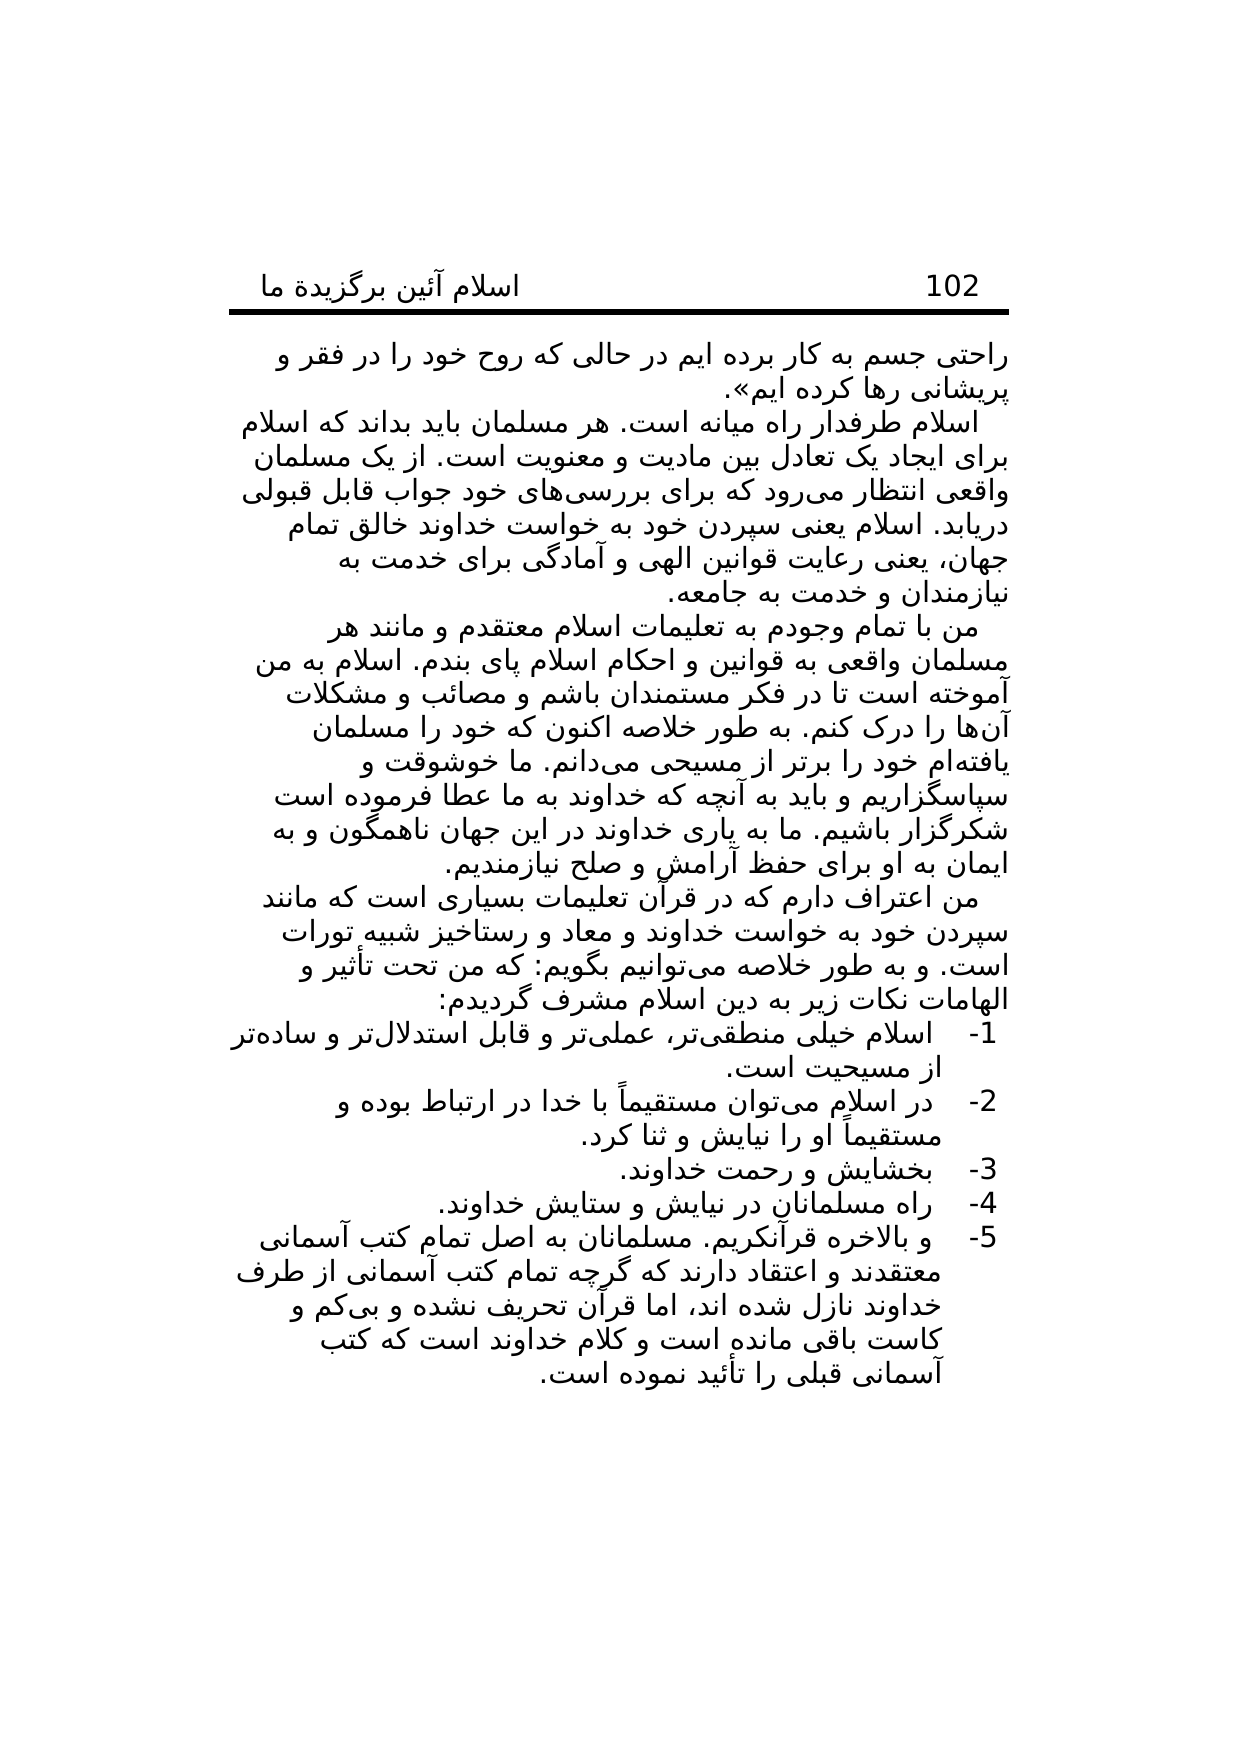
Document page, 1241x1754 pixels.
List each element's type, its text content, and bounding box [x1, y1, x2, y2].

text من با تمام وجودم به تعلیمات اسلام معتقدم و مانند هر مسلمان واقعی به قوانین و احکام اسلام پای بندم. اسلام به من آموخته است تا در فکر مستمندان باشم و مصائب و مشکلات آن‌ها را درک کنم. به طور خلاصه اکنون که خود را مسلمان یافته‌ام خود را برتر از مسیحی می‌دانم. ما خوشوقت و سپاسگزاریم و باید به آنچه که خداوند به ما عطا فرموده است شکرگزار باشیم. ما به یاری خداوند در این جهان ناهمگون و به ایمان به او برای حفظ آرامش و صلح نیازمندیم. [230, 609, 1010, 881]
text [230, 337, 1010, 405]
text اسلام طرفدار راه میانه است. هر مسلمان باید بداند که اسلام برای ایجاد یک تعادل بین مادیت و معنویت است. از یک مسلمان واقعی انتظار می‌رود که برای بررسی‌های خود جواب قابل قبولی دریابد. اسلام یعنی سپردن خود به خواست خداوند خالق تمام جهان، یعنی رعایت قوانین الهی و آمادگی برای خدمت به نیازمندان و خدمت به جامعه. [230, 405, 1010, 609]
text من اعتراف دارم که در قرآن تعلیمات بسیاری است که مانند سپردن خود به خواست خداوند و معاد و رستاخیز شبیه تورات است. و به طور خلاصه می‌توانیم بگویم: که من تحت تأثیر و الهامات نکات زیر به دین اسلام مشرف گردیدم: [230, 881, 1010, 1016]
list و بالاخره قرآنکریم. مسلمانان به اصل تمام کتب آسمانی معتقدند و اعتقاد دارند که گرچه تمام کتب آسمانی از طرف خداوند نازل شده اند، اما قرآن تحریف نشده و بی‌کم و کاست باقی مانده است و کلام خداوند است که کتب آسمانی قبلی را تأئید نموده است. [230, 1220, 969, 1390]
list اسلام خیلی منطقی‌تر، عملی‌تر و قابل استدلال‌تر و ساده‌تر از مسیحیت است. [230, 1016, 969, 1084]
list در اسلام می‌توان مستقیماً با خدا در ارتباط بوده و مستقیماً او را نیایش و ثنا کرد. [230, 1084, 969, 1152]
list بخشایش و رحمت خداوند. [230, 1152, 969, 1186]
list راه مسلمانان در نیایش و ستایش خداوند. [230, 1186, 969, 1220]
